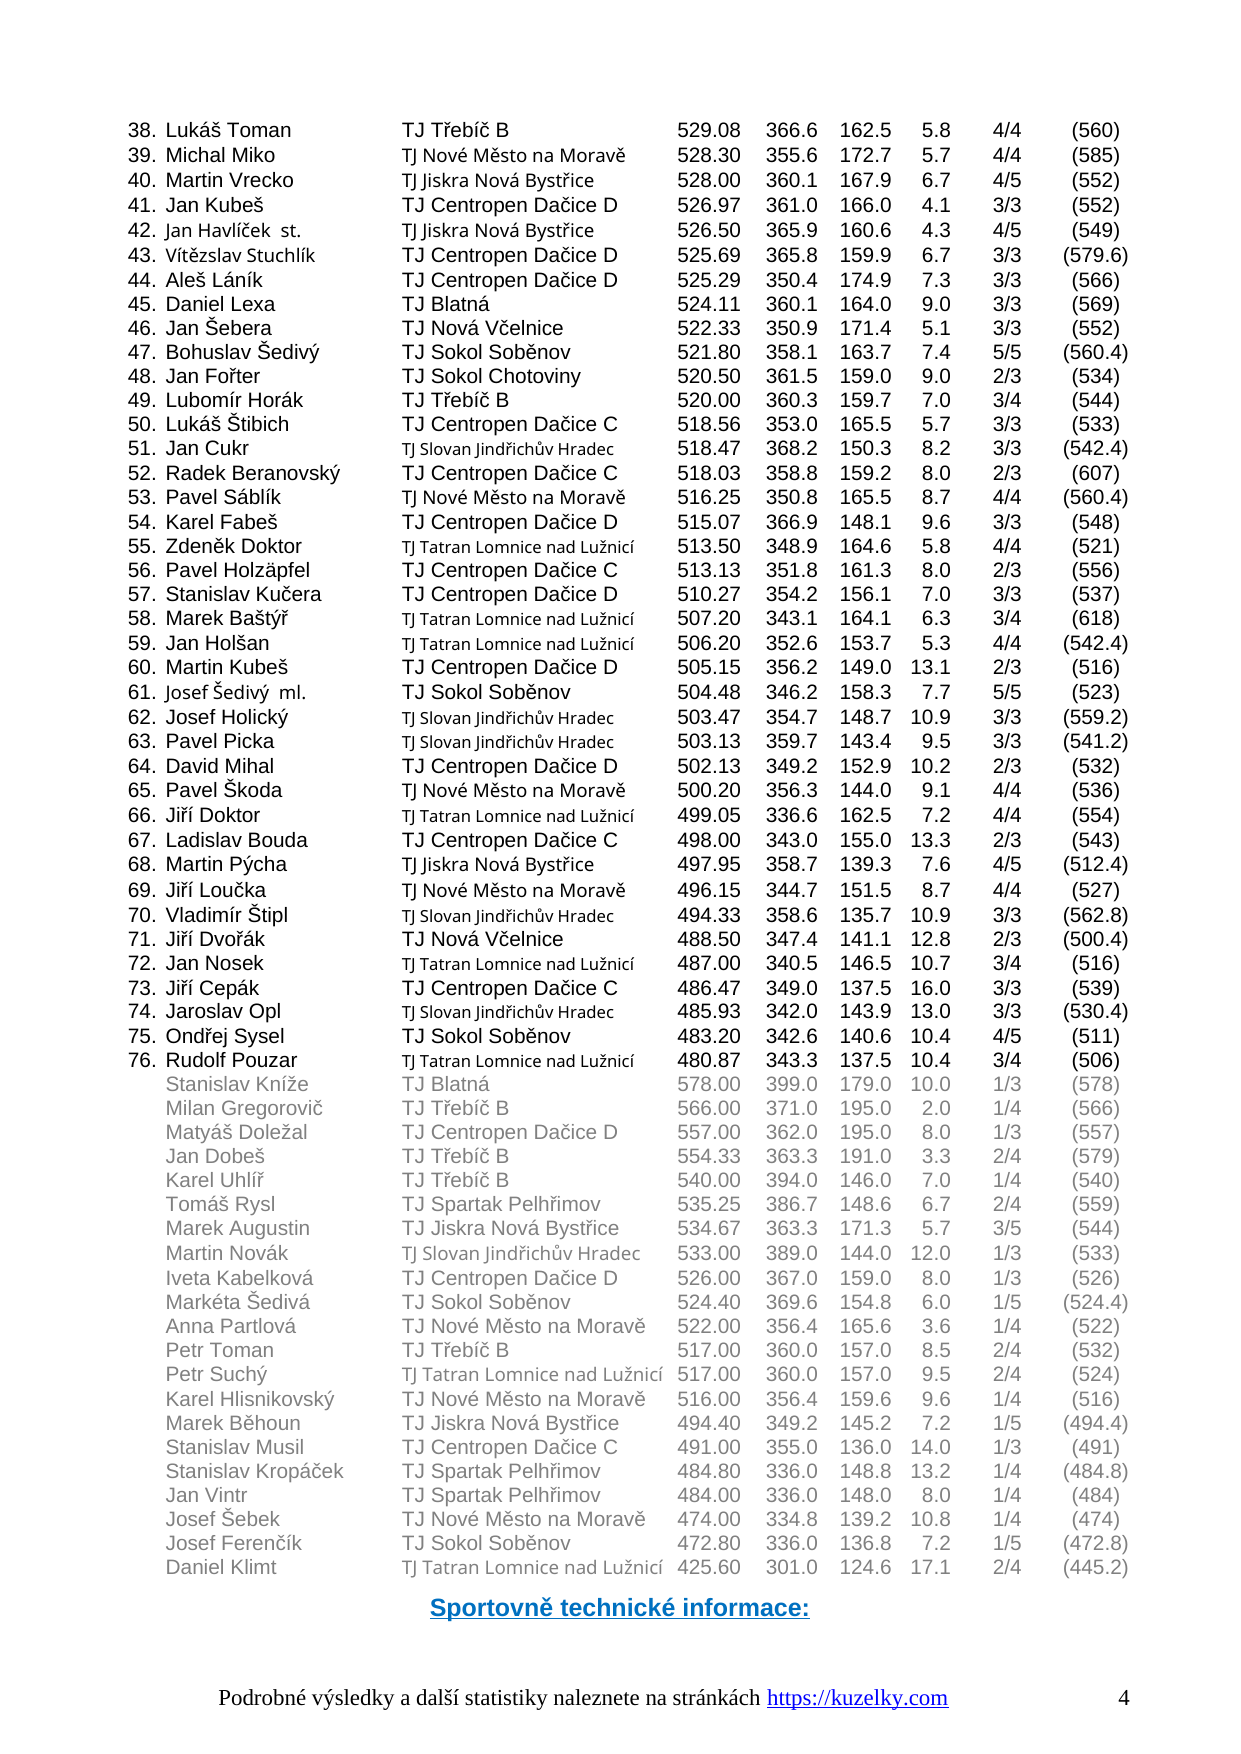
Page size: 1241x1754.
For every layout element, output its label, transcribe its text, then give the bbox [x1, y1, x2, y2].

text 49. Lubomír Horák TJ Třebíč B 520.00 360.3 159.7 7.0 3/4 (544) [106, 388, 1134, 412]
text 59. Jan Holšan TJ Tatran Lomnice nad Lužnicí 506.20 352.6 153.7 5.3 4/4 (542.4) [106, 631, 1134, 655]
text 41. Jan Kubeš TJ Centropen Dačice D 526.97 361.0 166.0 4.1 3/3 (552) [106, 193, 1134, 217]
text Matyáš Doležal TJ Centropen Dačice D 557.00 362.0 195.0 8.0 1/3 (557) [106, 1120, 1134, 1144]
text 67. Ladislav Bouda TJ Centropen Dačice C 498.00 343.0 155.0 13.3 2/3 (543) [106, 827, 1134, 851]
text 52. Radek Beranovský TJ Centropen Dačice C 518.03 358.8 159.2 8.0 2/3 (607) [106, 460, 1134, 484]
text Stanislav Kníže TJ Blatná 578.00 399.0 179.0 10.0 1/3 (578) [106, 1072, 1134, 1096]
text 76. Rudolf Pouzar TJ Tatran Lomnice nad Lužnicí 480.87 343.3 137.5 10.4 3/4 (506) [106, 1048, 1134, 1072]
text 55. Zdeněk Doktor TJ Tatran Lomnice nad Lužnicí 513.50 348.9 164.6 5.8 4/4 (521) [106, 534, 1134, 558]
text 63. Pavel Picka TJ Slovan Jindřichův Hradec 503.13 359.7 143.4 9.5 3/3 (541.2) [106, 729, 1134, 753]
text 62. Josef Holický TJ Slovan Jindřichův Hradec 503.47 354.7 148.7 10.9 3/3 (559.2) [106, 704, 1134, 729]
text 68. Martin Pýcha TJ Jiskra Nová Bystřice 497.95 358.7 139.3 7.6 4/5 (512.4) [106, 851, 1134, 877]
text Jan Vintr TJ Spartak Pelhřimov 484.00 336.0 148.0 8.0 1/4 (484) [106, 1483, 1134, 1507]
text 70. Vladimír Štipl TJ Slovan Jindřichův Hradec 494.33 358.6 135.7 10.9 3/3 (562.8) [106, 902, 1134, 927]
text Stanislav Musil TJ Centropen Dačice C 491.00 355.0 136.0 14.0 1/3 (491) [106, 1435, 1134, 1459]
text 64. David Mihal TJ Centropen Dačice D 502.13 349.2 152.9 10.2 2/3 (532) [106, 753, 1134, 777]
text 53. Pavel Sáblík TJ Nové Město na Moravě 516.25 350.8 165.5 8.7 4/4 (560.4) [106, 484, 1134, 510]
text Stanislav Kropáček TJ Spartak Pelhřimov 484.80 336.0 148.8 13.2 1/4 (484.8) [106, 1459, 1134, 1483]
text 51. Jan Cukr TJ Slovan Jindřichův Hradec 518.47 368.2 150.3 8.2 3/3 (542.4) [106, 436, 1134, 460]
text Petr Suchý TJ Tatran Lomnice nad Lužnicí 517.00 360.0 157.0 9.5 2/4 (524) [106, 1361, 1134, 1387]
text Sportovně technické informace: [94, 1593, 1145, 1621]
text 40. Martin Vrecko TJ Jiskra Nová Bystřice 528.00 360.1 167.9 6.7 4/5 (552) [106, 168, 1134, 193]
text 74. Jaroslav Opl TJ Slovan Jindřichův Hradec 485.93 342.0 143.9 13.0 3/3 (530.4) [106, 999, 1134, 1024]
text 72. Jan Nosek TJ Tatran Lomnice nad Lužnicí 487.00 340.5 146.5 10.7 3/4 (516) [106, 951, 1134, 975]
text Josef Ferenčík TJ Sokol Soběnov 472.80 336.0 136.8 7.2 1/5 (472.8) [106, 1531, 1134, 1554]
text 69. Jiří Loučka TJ Nové Město na Moravě 496.15 344.7 151.5 8.7 4/4 (527) [106, 877, 1134, 902]
text 47. Bohuslav Šedivý TJ Sokol Soběnov 521.80 358.1 163.7 7.4 5/5 (560.4) [106, 340, 1134, 364]
text 75. Ondřej Sysel TJ Sokol Soběnov 483.20 342.6 140.6 10.4 4/5 (511) [106, 1024, 1134, 1048]
text Petr Toman TJ Třebíč B 517.00 360.0 157.0 8.5 2/4 (532) [106, 1337, 1134, 1361]
text Martin Novák TJ Slovan Jindřichův Hradec 533.00 389.0 144.0 12.0 1/3 (533) [106, 1240, 1134, 1266]
text 56. Pavel Holzäpfel TJ Centropen Dačice C 513.13 351.8 161.3 8.0 2/3 (556) [106, 558, 1134, 582]
text 57. Stanislav Kučera TJ Centropen Dačice D 510.27 354.2 156.1 7.0 3/3 (537) [106, 582, 1134, 606]
text 45. Daniel Lexa TJ Blatná 524.11 360.1 164.0 9.0 3/3 (569) [106, 292, 1134, 316]
text 58. Marek Baštýř TJ Tatran Lomnice nad Lužnicí 507.20 343.1 164.1 6.3 3/4 (618) [106, 606, 1134, 631]
text 46. Jan Šebera TJ Nová Včelnice 522.33 350.9 171.4 5.1 3/3 (552) [106, 316, 1134, 340]
text 54. Karel Fabeš TJ Centropen Dačice D 515.07 366.9 148.1 9.6 3/3 (548) [106, 510, 1134, 534]
text Karel Uhlíř TJ Třebíč B 540.00 394.0 146.0 7.0 1/4 (540) [106, 1168, 1134, 1192]
text Marek Augustin TJ Jiskra Nová Bystřice 534.67 363.3 171.3 5.7 3/5 (544) [106, 1216, 1134, 1240]
text 61. Josef Šedivý ml. TJ Sokol Soběnov 504.48 346.2 158.3 7.7 5/5 (523) [106, 679, 1134, 704]
text 44. Aleš Láník TJ Centropen Dačice D 525.29 350.4 174.9 7.3 3/3 (566) [106, 268, 1134, 292]
text 71. Jiří Dvořák TJ Nová Včelnice 488.50 347.4 141.1 12.8 2/3 (500.4) [106, 927, 1134, 951]
text 39. Michal Miko TJ Nové Město na Moravě 528.30 355.6 172.7 5.7 4/4 (585) [106, 142, 1134, 168]
text 65. Pavel Škoda TJ Nové Město na Moravě 500.20 356.3 144.0 9.1 4/4 (536) [106, 777, 1134, 803]
text Anna Partlová TJ Nové Město na Moravě 522.00 356.4 165.6 3.6 1/4 (522) [106, 1313, 1134, 1337]
text 43. Vítězslav Stuchlík TJ Centropen Dačice D 525.69 365.8 159.9 6.7 3/3 (579.6) [106, 243, 1134, 268]
text Marek Běhoun TJ Jiskra Nová Bystřice 494.40 349.2 145.2 7.2 1/5 (494.4) [106, 1411, 1134, 1435]
text 60. Martin Kubeš TJ Centropen Dačice D 505.15 356.2 149.0 13.1 2/3 (516) [106, 655, 1134, 679]
text 50. Lukáš Štibich TJ Centropen Dačice C 518.56 353.0 165.5 5.7 3/3 (533) [106, 412, 1134, 436]
text 73. Jiří Cepák TJ Centropen Dačice C 486.47 349.0 137.5 16.0 3/3 (539) [106, 975, 1134, 999]
text 42. Jan Havlíček st. TJ Jiskra Nová Bystřice 526.50 365.9 160.6 4.3 4/5 (549) [106, 217, 1134, 243]
text 48. Jan Fořter TJ Sokol Chotoviny 520.50 361.5 159.0 9.0 2/3 (534) [106, 364, 1134, 388]
text Jan Dobeš TJ Třebíč B 554.33 363.3 191.0 3.3 2/4 (579) [106, 1144, 1134, 1168]
text Daniel Klimt TJ Tatran Lomnice nad Lužnicí 425.60 301.0 124.6 17.1 2/4 (445.2) [106, 1554, 1134, 1580]
text Iveta Kabelková TJ Centropen Dačice D 526.00 367.0 159.0 8.0 1/3 (526) [106, 1266, 1134, 1289]
text 66. Jiří Doktor TJ Tatran Lomnice nad Lužnicí 499.05 336.6 162.5 7.2 4/4 (554) [106, 803, 1134, 827]
text 38. Lukáš Toman TJ Třebíč B 529.08 366.6 162.5 5.8 4/4 (560) [106, 118, 1134, 142]
text Karel Hlisnikovský TJ Nové Město na Moravě 516.00 356.4 159.6 9.6 1/4 (516) [106, 1387, 1134, 1411]
text Markéta Šedivá TJ Sokol Soběnov 524.40 369.6 154.8 6.0 1/5 (524.4) [106, 1289, 1134, 1313]
text Josef Šebek TJ Nové Město na Moravě 474.00 334.8 139.2 10.8 1/4 (474) [106, 1507, 1134, 1531]
text Milan Gregorovič TJ Třebíč B 566.00 371.0 195.0 2.0 1/4 (566) [106, 1096, 1134, 1120]
text Tomáš Rysl TJ Spartak Pelhřimov 535.25 386.7 148.6 6.7 2/4 (559) [106, 1192, 1134, 1216]
